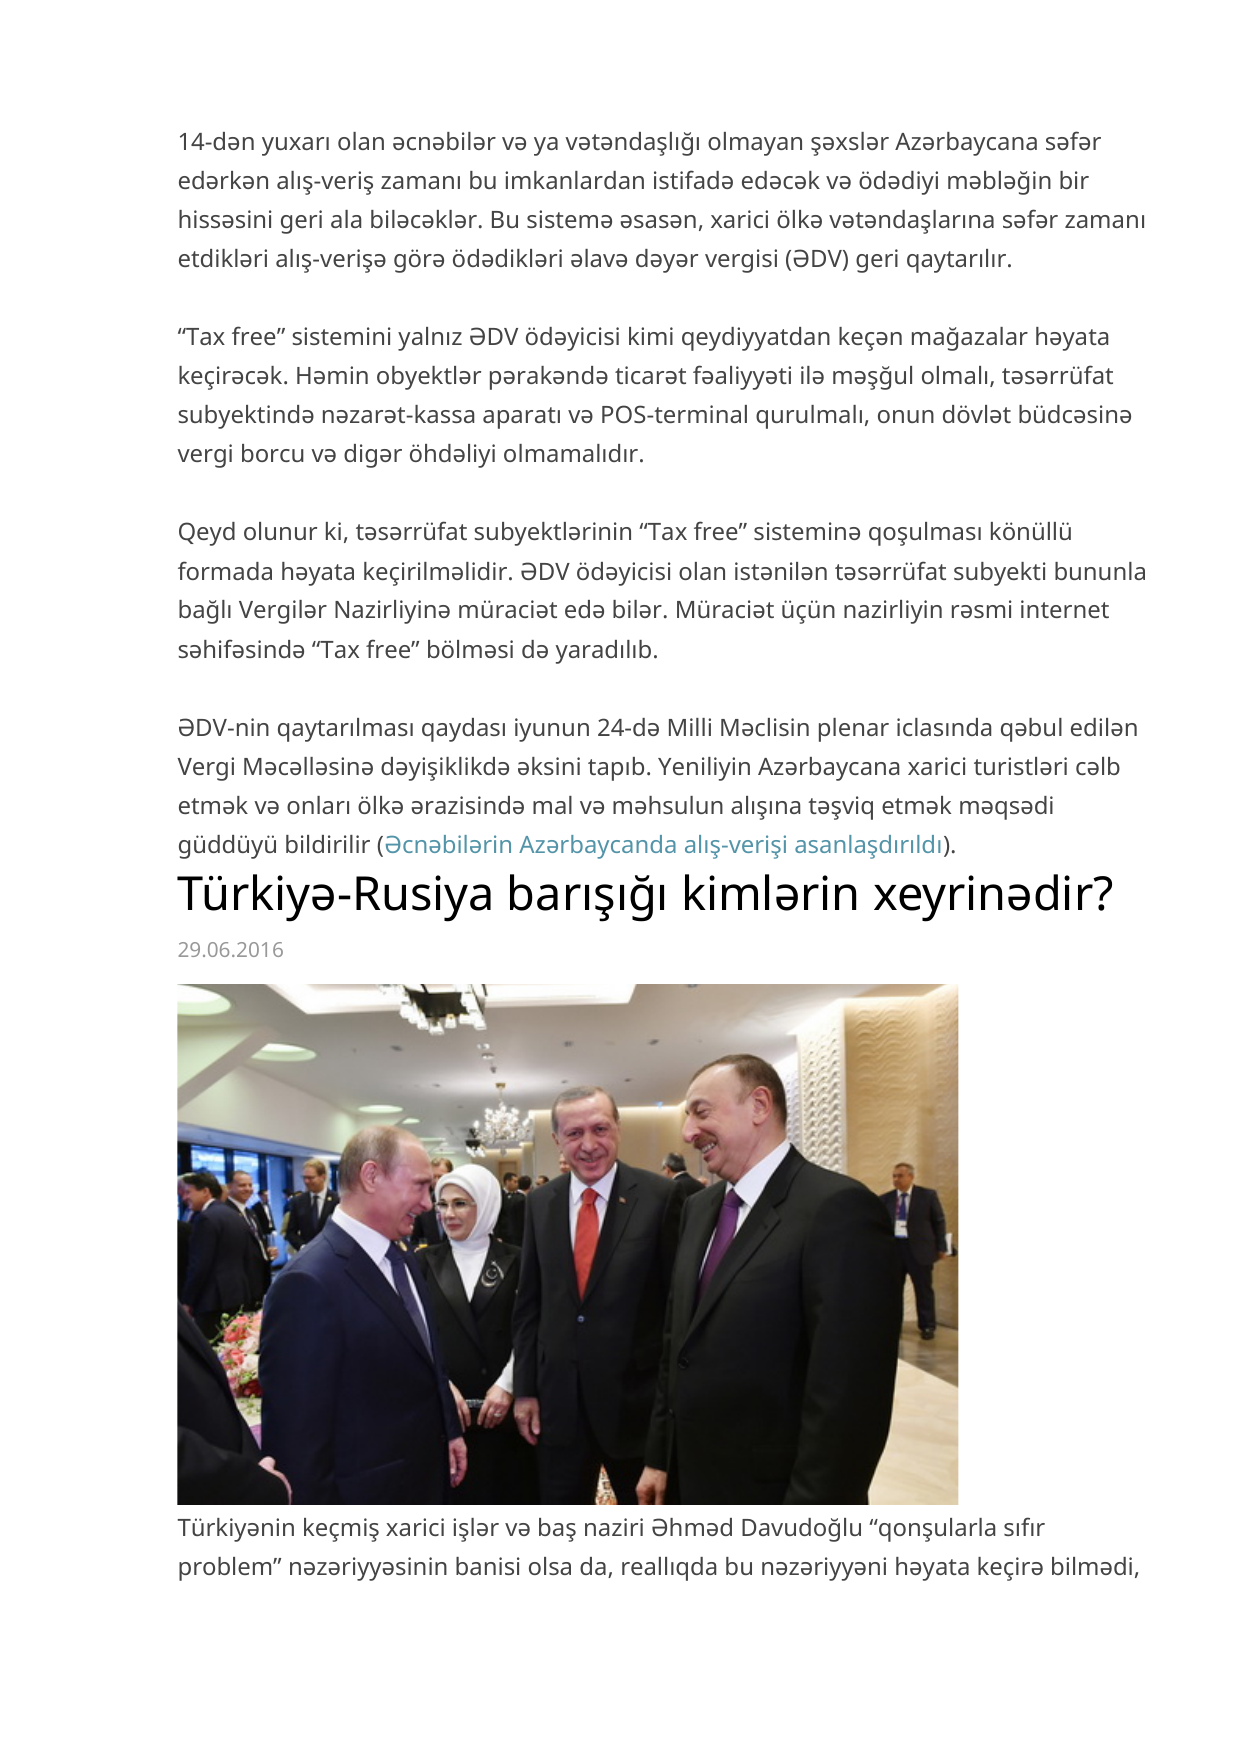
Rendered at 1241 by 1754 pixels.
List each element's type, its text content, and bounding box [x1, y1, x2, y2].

picture [177, 984, 959, 1505]
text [177, 118, 1152, 274]
text ƏDV-nin qaytarılması qaydası iyunun 24-də Milli Məclisin plenar iclasında qəbul edilən Vergi Məcəlləsinə dəyişiklikdə əksini tapıb. Yeniliyin Azərbaycana xarici turistləri cəlb etmək və onları ölkə ərazisində mal və məhsulun alışına təşviq etmək məqsədi güddüyü bildirilir (Əcnəbilərin Azərbaycanda alış-verişi asanlaşdırıldı). [177, 704, 1152, 860]
text Qeyd olunur ki, təsərrüfat subyektlərinin “Tax free” sisteminə qoşulması könüllü formada həyata keçirilməlidir. ƏDV ödəyicisi olan istənilən təsərrüfat subyekti bununla bağlı Vergilər Nazirliyinə müraciət edə bilər. Müraciət üçün nazirliyin rəsmi internet səhifəsində “Tax free” bölməsi də yaradılıb. [177, 509, 1152, 665]
text “Tax free” sistemini yalnız ƏDV ödəyicisi kimi qeydiyyatdan keçən mağazalar həyata keçirəcək. Həmin obyektlər pərakəndə ticarət fəaliyyəti ilə məşğul olmalı, təsərrüfat subyektində nəzarət-kassa aparatı və POS-terminal qurulmalı, onun dövlət büdcəsinə vergi borcu və digər öhdəliyi olmamalıdır. [177, 313, 1152, 470]
text Türkiyə-Rusiya barışığı kimlərin xeyrinədir? [177, 860, 1152, 924]
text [177, 984, 1152, 1582]
text 29.06.2016 [177, 924, 1152, 963]
